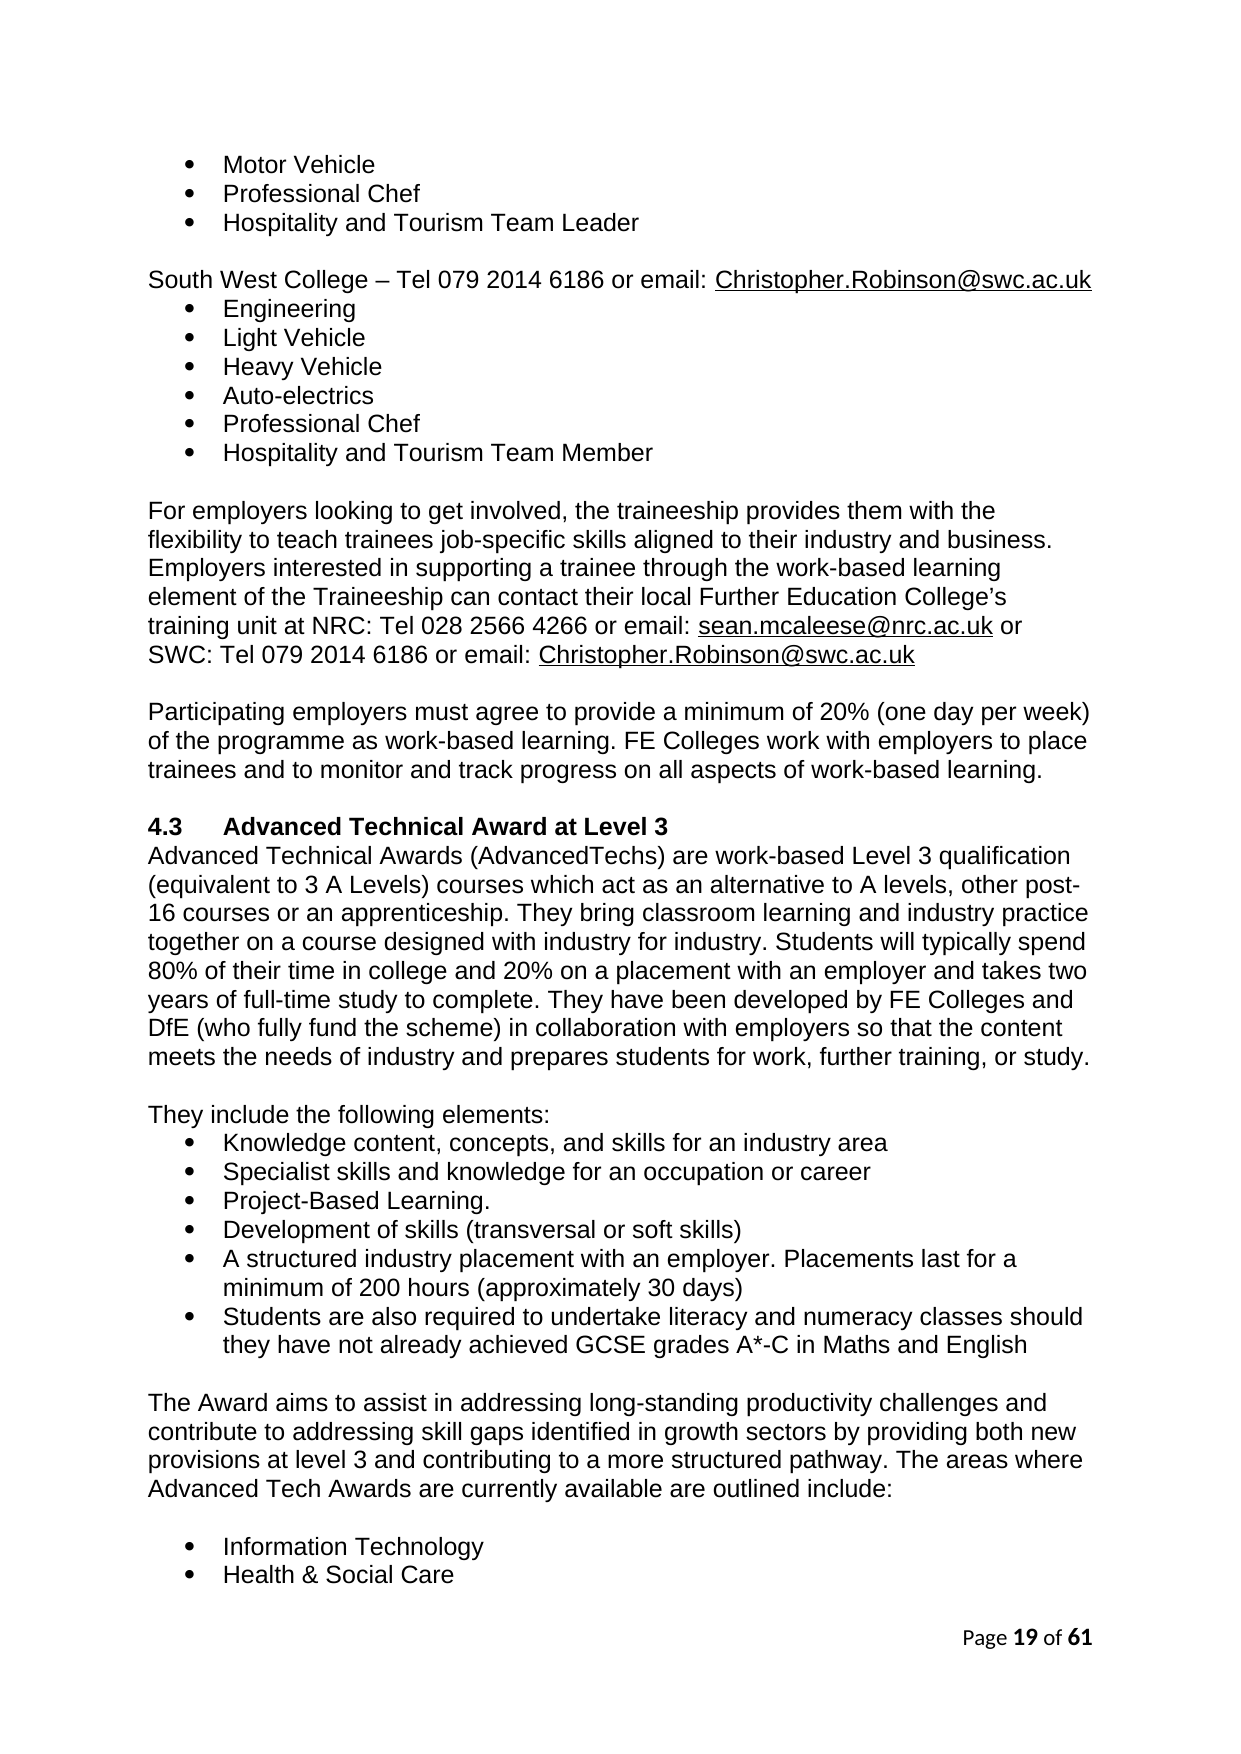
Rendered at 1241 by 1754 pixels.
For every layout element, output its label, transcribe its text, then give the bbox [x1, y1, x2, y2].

text Advanced Technical Awards (AdvancedTechs) are work-based Level 3 qualification (equivalent to 3 A Levels) courses which act as an alternative to A levels, other post-16 courses or an apprenticeship. They bring classroom learning and industry practice together on a course designed with industry for industry. Students will typically spend 80% of their time in college and 20% on a placement with an employer and takes two years of full-time study to complete. They have been developed by FE Colleges and DfE (who fully fund the scheme) in collaboration with employers so that the content meets the needs of industry and prepares students for work, further training, or study. [148, 841, 1092, 1071]
list Engineering [185, 294, 1092, 323]
text 4.3 Advanced Technical Award at Level 3 [148, 812, 1092, 841]
text South West College – Tel 079 2014 6186 or email: Christopher.Robinson@swc.ac.uk [148, 265, 1092, 294]
text They include the following elements: [148, 1100, 1092, 1128]
list Hospitality and Tourism Team Leader [185, 208, 1092, 237]
list Knowledge content, concepts, and skills for an industry area [185, 1128, 1092, 1157]
list Project-Based Learning. [185, 1186, 1092, 1215]
list Hospitality and Tourism Team Member [185, 438, 1092, 467]
text The Award aims to assist in addressing long-standing productivity challenges and contribute to addressing skill gaps identified in growth sectors by providing both new provisions at level 3 and contributing to a more structured pathway. The areas where Advanced Tech Awards are currently available are outlined include: [148, 1388, 1092, 1503]
list Development of skills (transversal or soft skills) [185, 1215, 1092, 1244]
list Professional Chef [185, 179, 1092, 208]
list Students are also required to undertake literacy and numeracy classes should they have not already achieved GCSE grades A*-C in Maths and English [185, 1301, 1092, 1359]
list A structured industry placement with an employer. Placements last for a minimum of 200 hours (approximately 30 days) [185, 1244, 1092, 1301]
list Heavy Vehicle [185, 352, 1092, 381]
list Information Technology [185, 1532, 1092, 1560]
list Specialist skills and knowledge for an occupation or career [185, 1157, 1092, 1186]
list Light Vehicle [185, 323, 1092, 352]
text For employers looking to get involved, the traineeship provides them with the flexibility to teach trainees job-specific skills aligned to their industry and business. Employers interested in supporting a trainee through the work-based learning element of the Traineeship can contact their local Further Education College’s training unit at NRC: Tel 028 2566 4266 or email: sean.mcaleese@nrc.ac.uk or SWC: Tel 079 2014 6186 or email: Christopher.Robinson@swc.ac.uk [148, 496, 1092, 668]
list Motor Vehicle [185, 150, 1092, 179]
list Health & Social Care [185, 1560, 1092, 1589]
text Participating employers must agree to provide a minimum of 20% (one day per week) of the programme as work-based learning. FE Colleges work with employers to place trainees and to monitor and track progress on all aspects of work-based learning. [148, 697, 1092, 783]
list Professional Chef [185, 409, 1092, 438]
list Auto-electrics [185, 381, 1092, 409]
